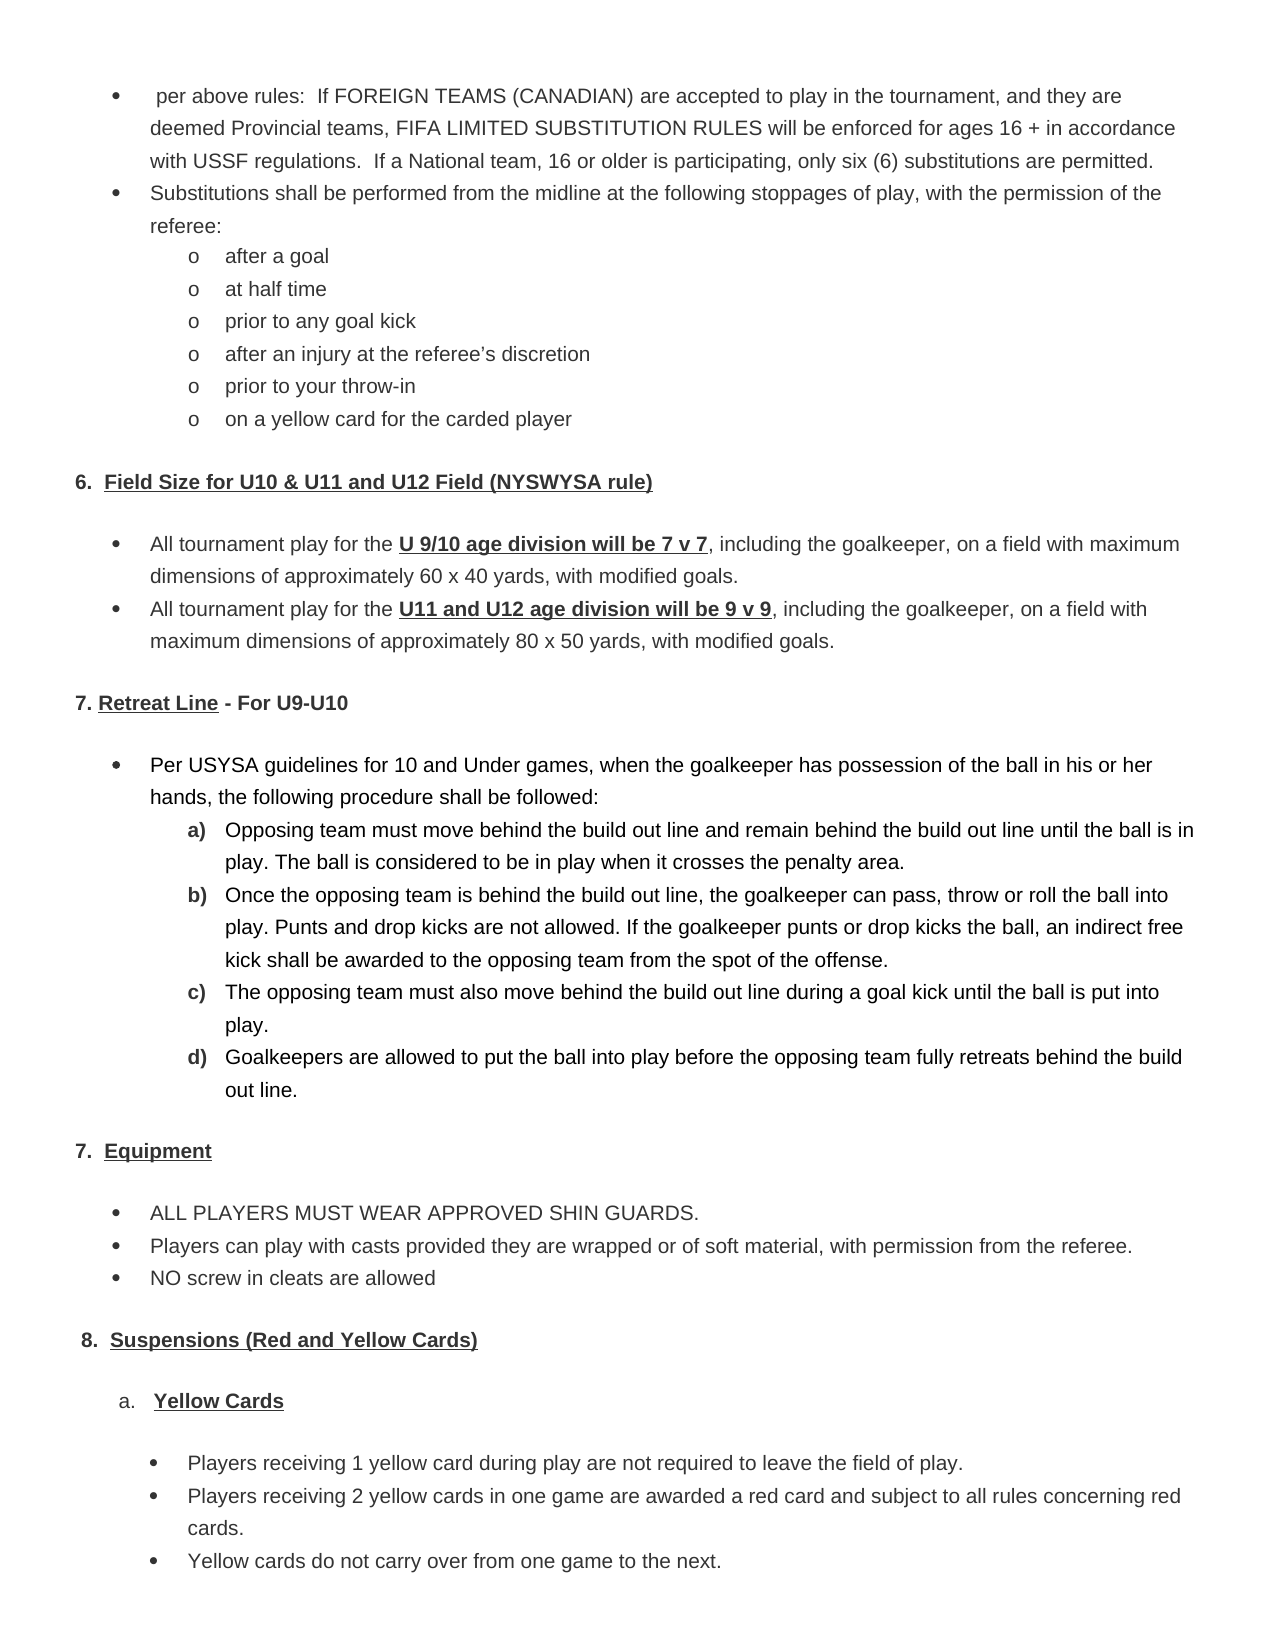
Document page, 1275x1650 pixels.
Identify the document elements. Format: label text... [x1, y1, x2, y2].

list NO screw in cleats are allowed [112, 1257, 1200, 1290]
text a. Yellow Cards [112, 1381, 1200, 1413]
list Players receiving 1 yellow card during play are not required to leave the field of play. [150, 1442, 1200, 1475]
list Goalkeepers are allowed to put the ball into play before the opposing team fully retreats behind the build out line. [187, 1037, 1200, 1102]
list All tournament play for the U11 and U12 age division will be 9 v 9, including the goalkeeper, on a field with maximum dimensions of approximately 80 x 50 yards, with modified goals. [112, 588, 1200, 653]
text 8. Suspensions (Red and Yellow Cards) [75, 1319, 1200, 1352]
list ALL PLAYERS MUST WEAR APPROVED SHIN GUARDS. [112, 1192, 1200, 1225]
text 7. Equipment [75, 1131, 1200, 1163]
list on a yellow card for the carded player [187, 400, 1200, 432]
list Per USYSA guidelines for 10 and Under games, when the goalkeeper has possession of the ball in his or her hands, the following procedure shall be followed: [112, 744, 1200, 809]
list Yellow cards do not carry over from one game to the next. [150, 1540, 1200, 1572]
list The opposing team must also move behind the build out line during a goal kick until the ball is put into play. [187, 972, 1200, 1037]
list Players receiving 2 yellow cards in one game are awarded a red card and subject to all rules concerning red cards. [150, 1475, 1200, 1540]
list prior to any goal kick [187, 302, 1200, 335]
list per above rules: If FOREIGN TEAMS (CANADIAN) are accepted to play in the tournament, and they are deemed Provincial teams, FIFA LIMITED SUBSTITUTION RULES will be enforced for ages 16 + in accordance with USSF regulations. If a National team, 16 or older is participating, only six (6) substitutions are permitted. [112, 75, 1200, 172]
text 7. Retreat Line - For U9-U10 [75, 682, 1200, 715]
list at half time [187, 270, 1200, 302]
list Substitutions shall be performed from the midline at the following stoppages of play, with the permission of the referee: [112, 172, 1200, 237]
list Players can play with casts provided they are wrapped or of soft material, with permission from the referee. [112, 1225, 1200, 1257]
list after an injury at the referee’s discretion [187, 335, 1200, 367]
list prior to your throw-in [187, 367, 1200, 400]
list Once the opposing team is behind the build out line, the goalkeeper can pass, throw or roll the ball into play. Punts and drop kicks are not allowed. If the goalkeeper punts or drop kicks the ball, an indirect free kick shall be awarded to the opposing team from the spot of the offense. [187, 874, 1200, 972]
text 6. Field Size for U10 & U11 and U12 Field (NYSWYSA rule) [75, 462, 1200, 494]
list after a goal [187, 237, 1200, 270]
list All tournament play for the U 9/10 age division will be 7 v 7, including the goalkeeper, on a field with maximum dimensions of approximately 60 x 40 yards, with modified goals. [112, 523, 1200, 588]
list Opposing team must move behind the build out line and remain behind the build out line until the ball is in play. The ball is considered to be in play when it crosses the penalty area. [187, 809, 1200, 874]
